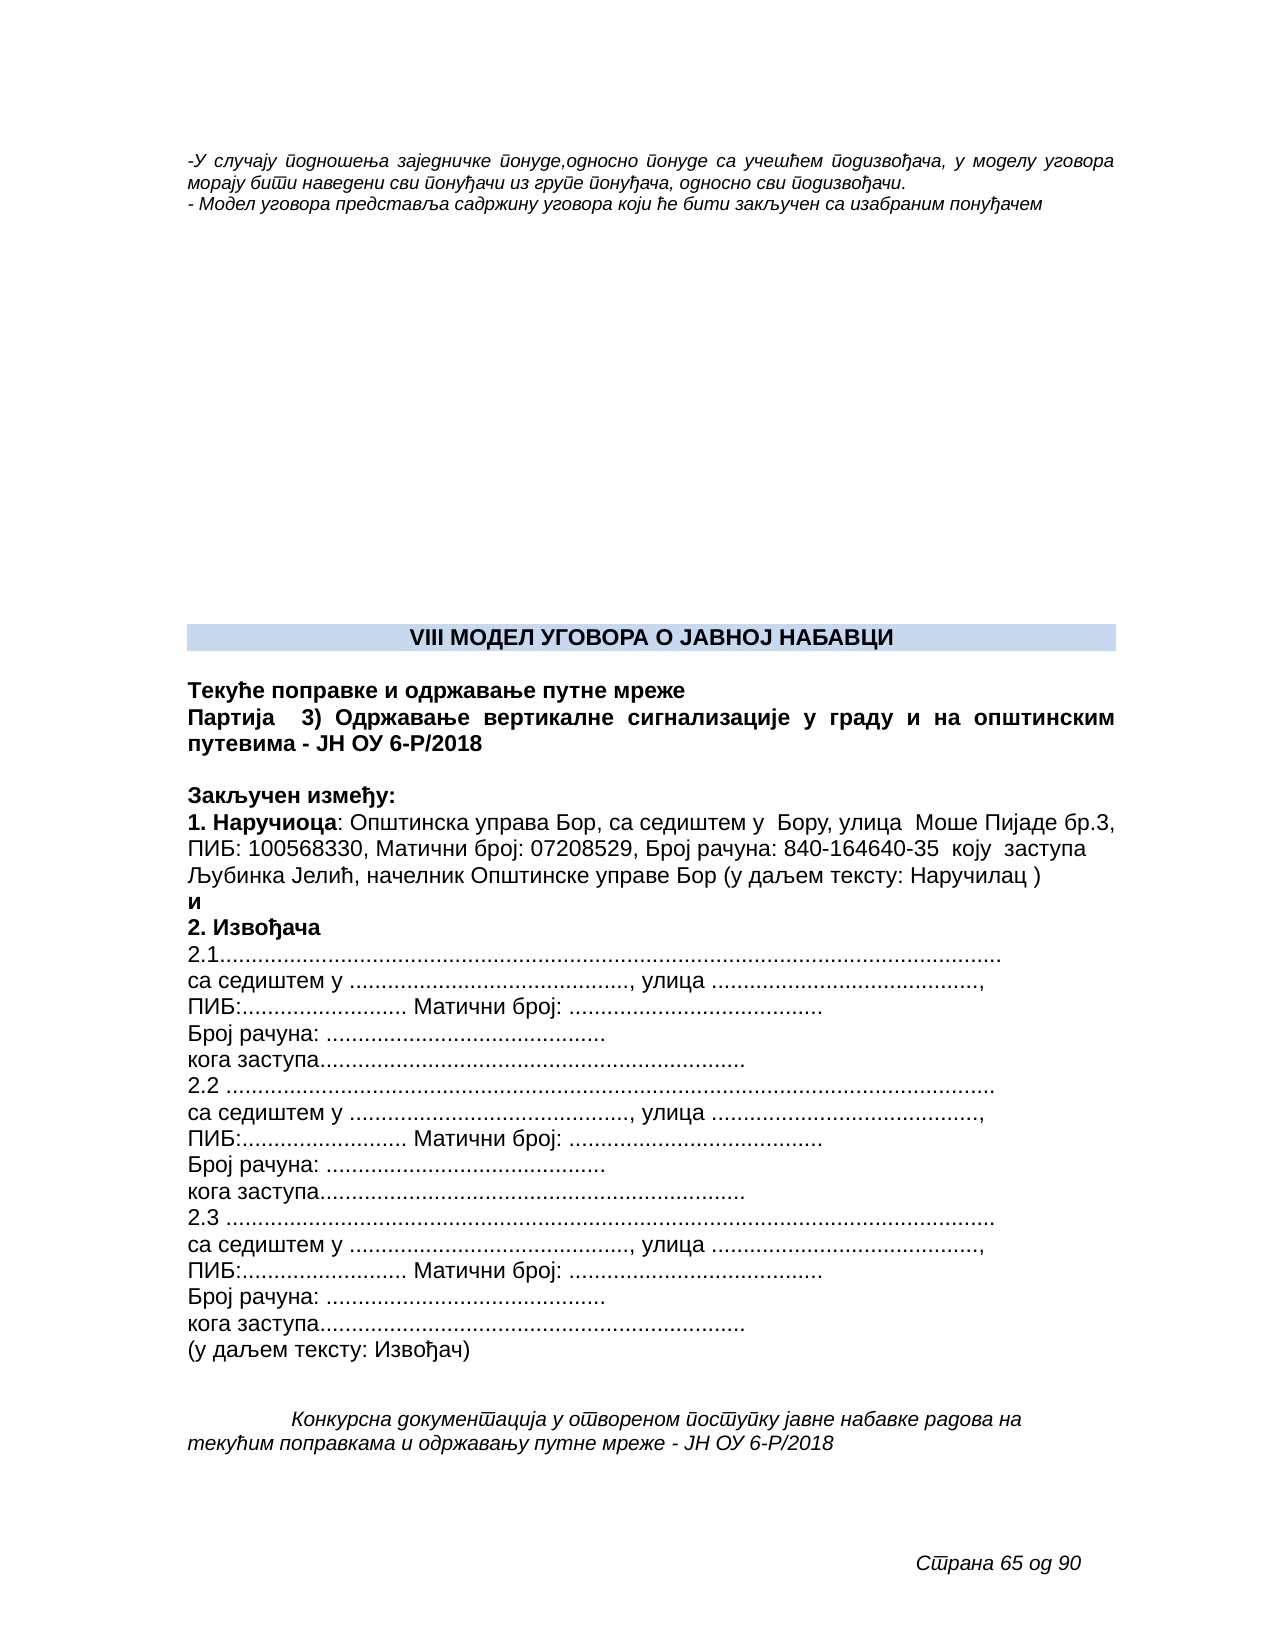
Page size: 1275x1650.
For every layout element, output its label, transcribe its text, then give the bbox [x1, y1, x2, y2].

text (у даљем тексту: Извођач) [187, 1336, 1116, 1362]
text Партија 3) Одржавање вертикалне сигнализације у граду и на општинским путевима - ЈН ОУ 6-Р/2018 [187, 703, 1116, 756]
text VIII МОДЕЛ УГОВОРА О ЈАВНОЈ НАБАВЦИ [187, 624, 1116, 651]
text кога заступа................................................................... [187, 1046, 1116, 1072]
text Број рачуна: ............................................ [187, 1151, 1116, 1178]
text 2.2 ......................................................................................................................... [187, 1072, 1116, 1099]
text Број рачуна: ............................................ [187, 1283, 1116, 1309]
text - Модел уговора представља садржину уговора који ће бити закључен са изабраним понуђачем [187, 193, 1116, 215]
text 2.1........................................................................................................................... [187, 941, 1116, 967]
text -У случају подношења заједничке понуде,односно понуде са учешћем подизвођача, у моделу уговора морају бити наведени сви понуђачи из групе понуђача, односно сви подизвођачи. [187, 150, 1116, 193]
text 2. Извођача [187, 914, 1116, 941]
text Закључен између: [187, 782, 1116, 809]
text са седиштем у ............................................, улица .........................................., ПИБ:.......................... Матични број: ........................................ [187, 1231, 1116, 1283]
text са седиштем у ............................................, улица .........................................., ПИБ:.......................... Матични број: ........................................ [187, 1099, 1116, 1151]
text са седиштем у ............................................, улица .........................................., ПИБ:.......................... Матични број: ........................................ [187, 967, 1116, 1020]
text кога заступа................................................................... [187, 1309, 1116, 1336]
text Tекуће поправке и одржавање путне мреже [187, 677, 1116, 703]
text кога заступа................................................................... [187, 1178, 1116, 1204]
text Број рачуна: ............................................ [187, 1020, 1116, 1046]
text и [187, 888, 1116, 914]
text 1. Наручиоца: Општинска управа Бор, са седиштем у Бору, улица Моше Пијаде бр.3, ПИБ: 100568330, Матични број: 07208529, Број рачуна: 840-164640-35 коју заступа Љубинка Јелић, начелник Општинске управе Бор (у даљем тексту: Наручилац ) [187, 809, 1116, 888]
text 2.3 ......................................................................................................................... [187, 1204, 1116, 1231]
